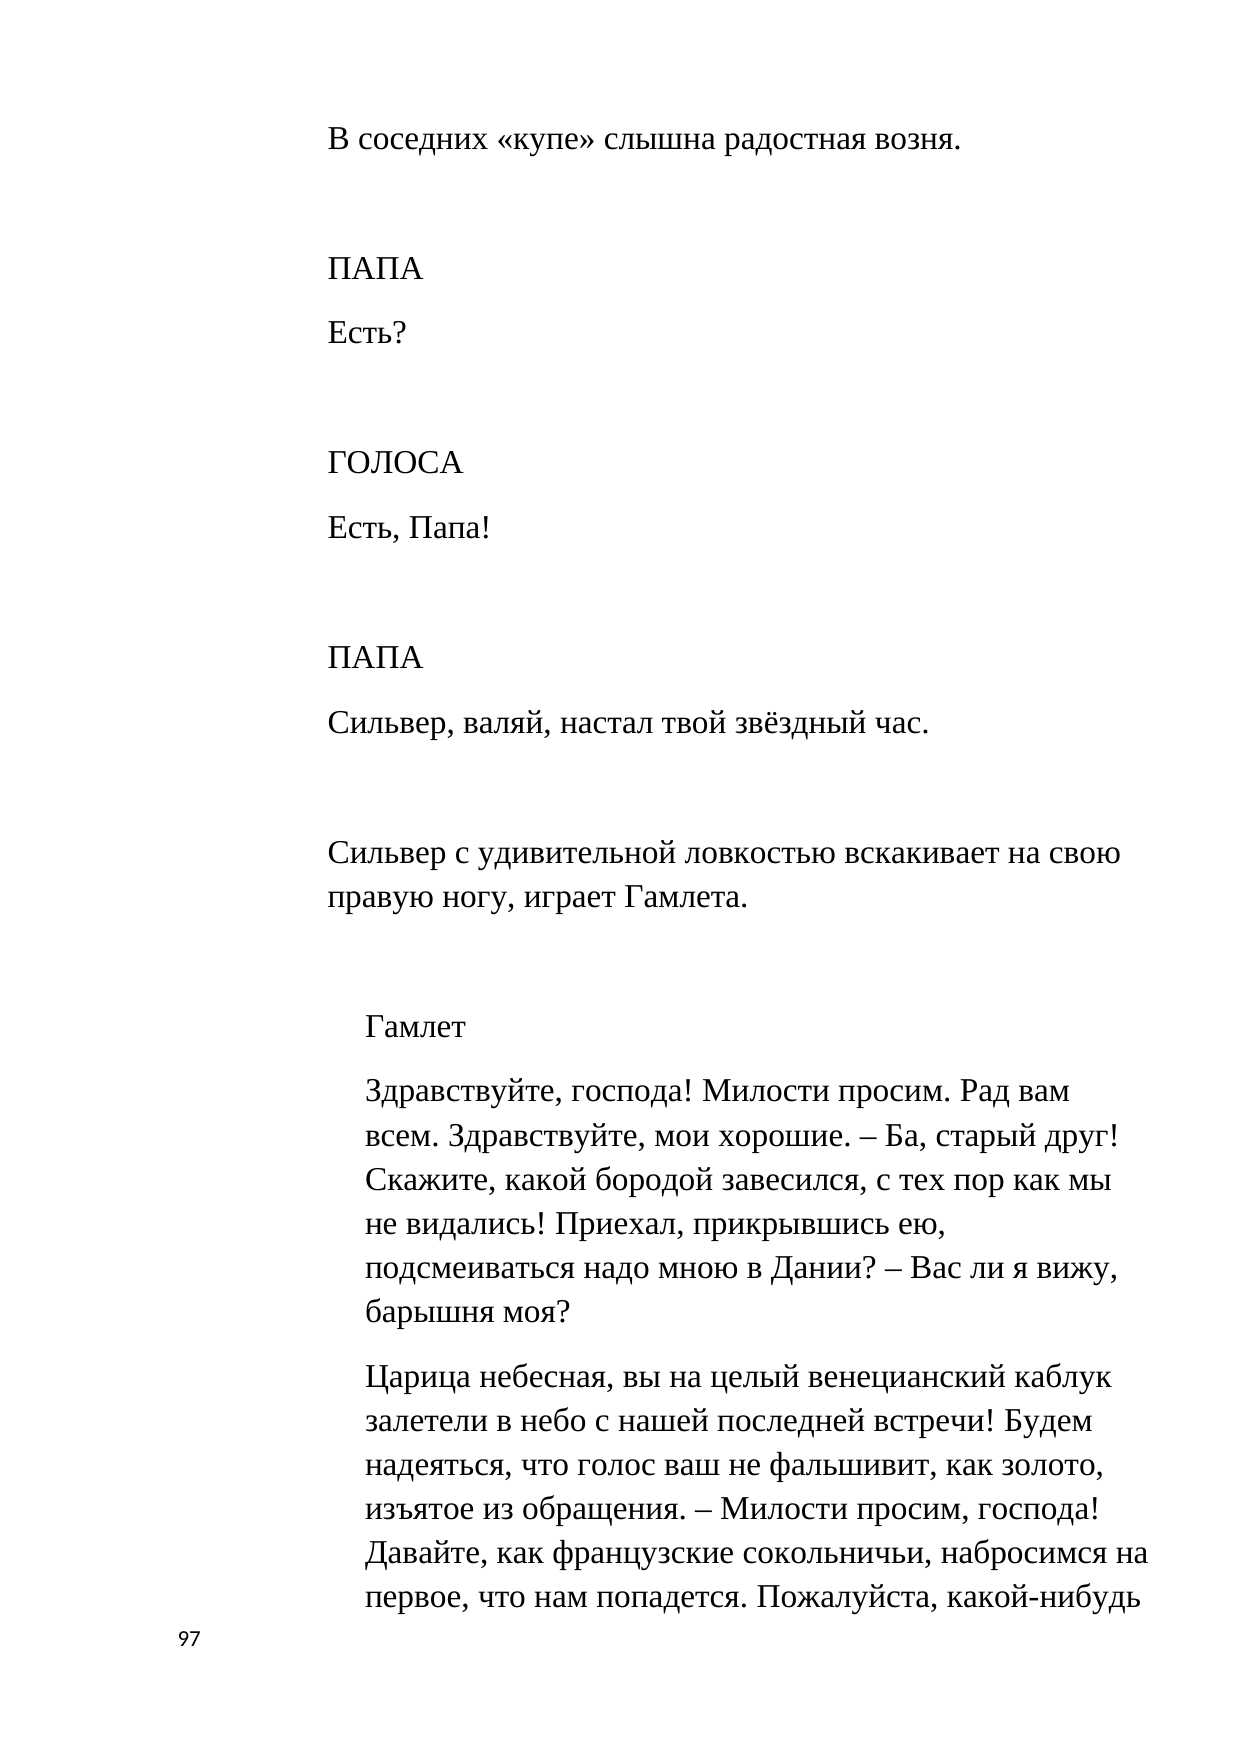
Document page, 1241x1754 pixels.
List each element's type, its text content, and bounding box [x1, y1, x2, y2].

text ГОЛОСА [327, 443, 1152, 481]
text Сильвер, валяй, настал твой звёздный час. [327, 702, 1152, 741]
text ПАПА [327, 248, 1152, 286]
text Здравствуйте, господа! Милости просим. Рад вам всем. Здравствуйте, мои хорошие. – Ба, старый друг! Скажите, какой бородой завесился, с тех пор как мы не видались! Приехал, прикрывшись ею, подсмеиваться надо мною в Дании? – Вас ли я вижу, барышня моя? [365, 1071, 1152, 1329]
text ПАПА [327, 637, 1152, 676]
text Гамлет [365, 1006, 1152, 1044]
text В соседних «купе» слышна радостная возня. [327, 118, 1152, 156]
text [365, 1356, 1152, 1614]
text Есть, Папа! [327, 507, 1152, 546]
text Есть? [327, 313, 1152, 351]
text Сильвер с удивительной ловкостью вскакивает на свою правую ногу, играет Гамлета. [327, 832, 1152, 914]
